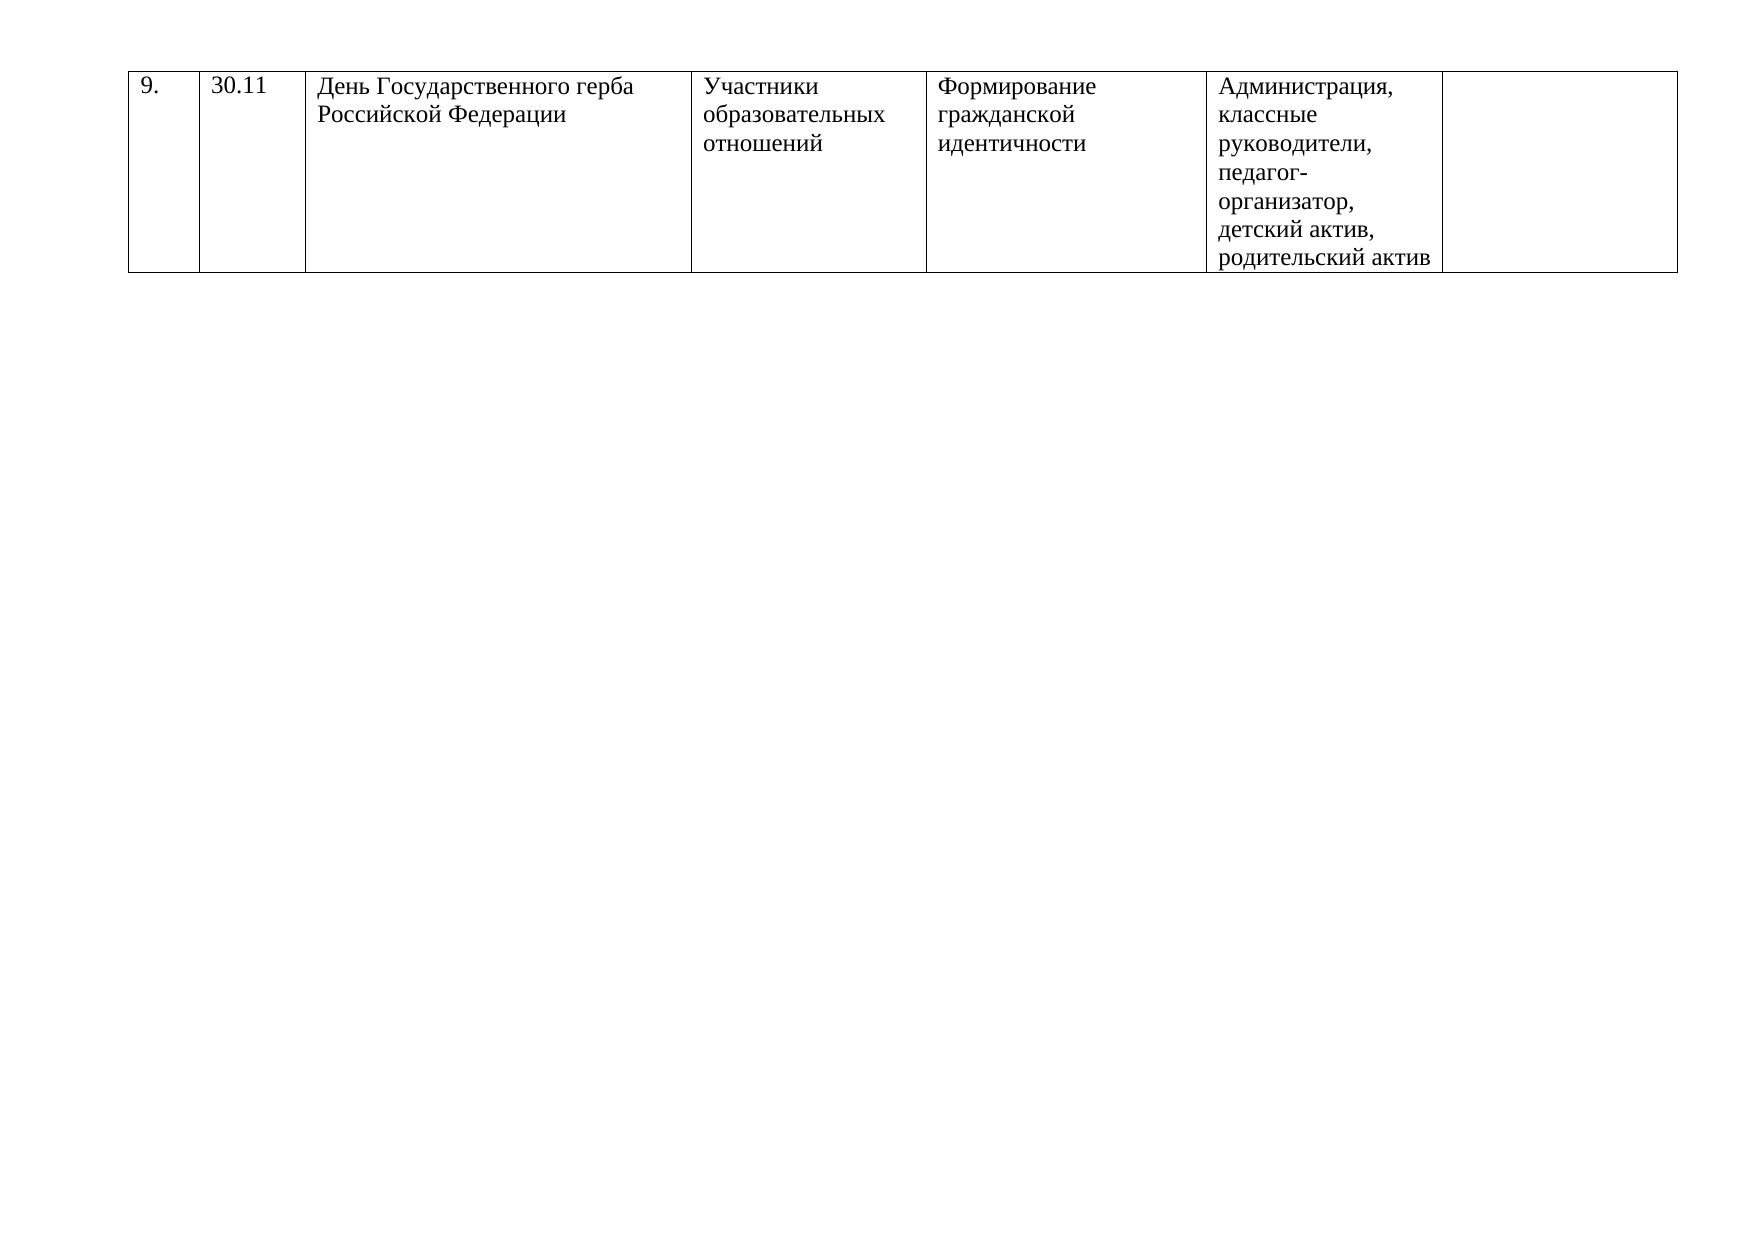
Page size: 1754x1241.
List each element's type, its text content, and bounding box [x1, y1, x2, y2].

table_header [1443, 72, 1677, 272]
table_header Администрация, классные руководители, педагог- организатор, детский актив, родительский актив [1207, 72, 1442, 272]
table_header 9. [129, 72, 199, 272]
table_header 30.11 [200, 72, 305, 272]
table_header Формирование гражданской идентичности [927, 72, 1206, 272]
table_header День Государственного герба Российской Федерации [306, 72, 691, 272]
table_header Участники образовательных отношений [692, 72, 926, 272]
